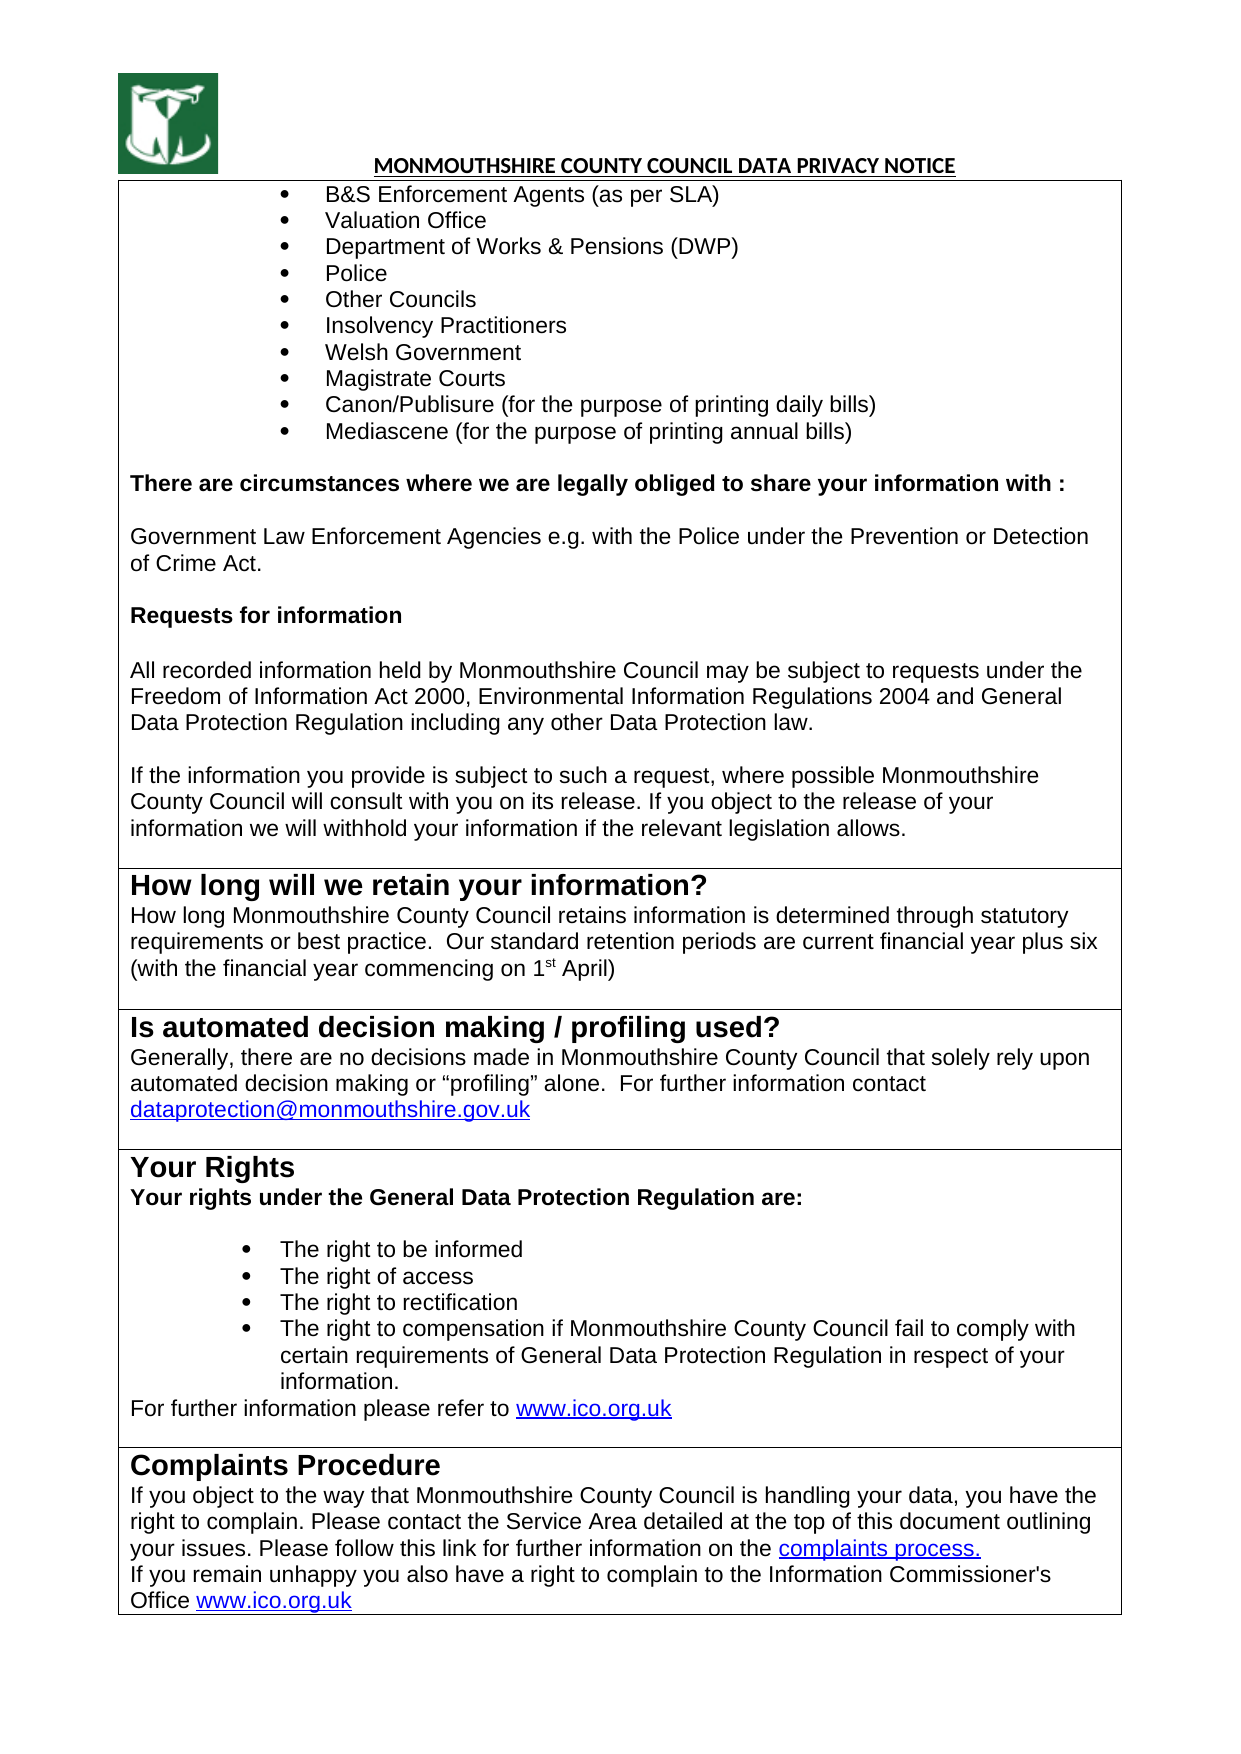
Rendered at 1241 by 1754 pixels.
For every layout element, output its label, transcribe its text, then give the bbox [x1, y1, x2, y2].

table_cell Your Rights Your rights under the General Data Protection Regulation are: The right to be informed The right of access The right to rectification The right to compensation if Monmouthshire County Council fail to comply with certain requirements of General Data Protection Regulation in respect of your information. For further information please refer to www.ico.org.uk [119, 1150, 1121, 1447]
table_cell How long will we retain your information? How long Monmouthshire County Council retains information is determined through statutory requirements or best practice. Our standard retention periods are current financial year plus six (with the financial year commencing on 1st April) [119, 869, 1121, 1009]
picture [118, 73, 219, 174]
table_cell Is automated decision making / profiling used? Generally, there are no decisions made in Monmouthshire County Council that solely rely upon automated decision making or “profiling” alone. For further information contact dataprotection@monmouthshire.gov.uk [119, 1010, 1121, 1149]
